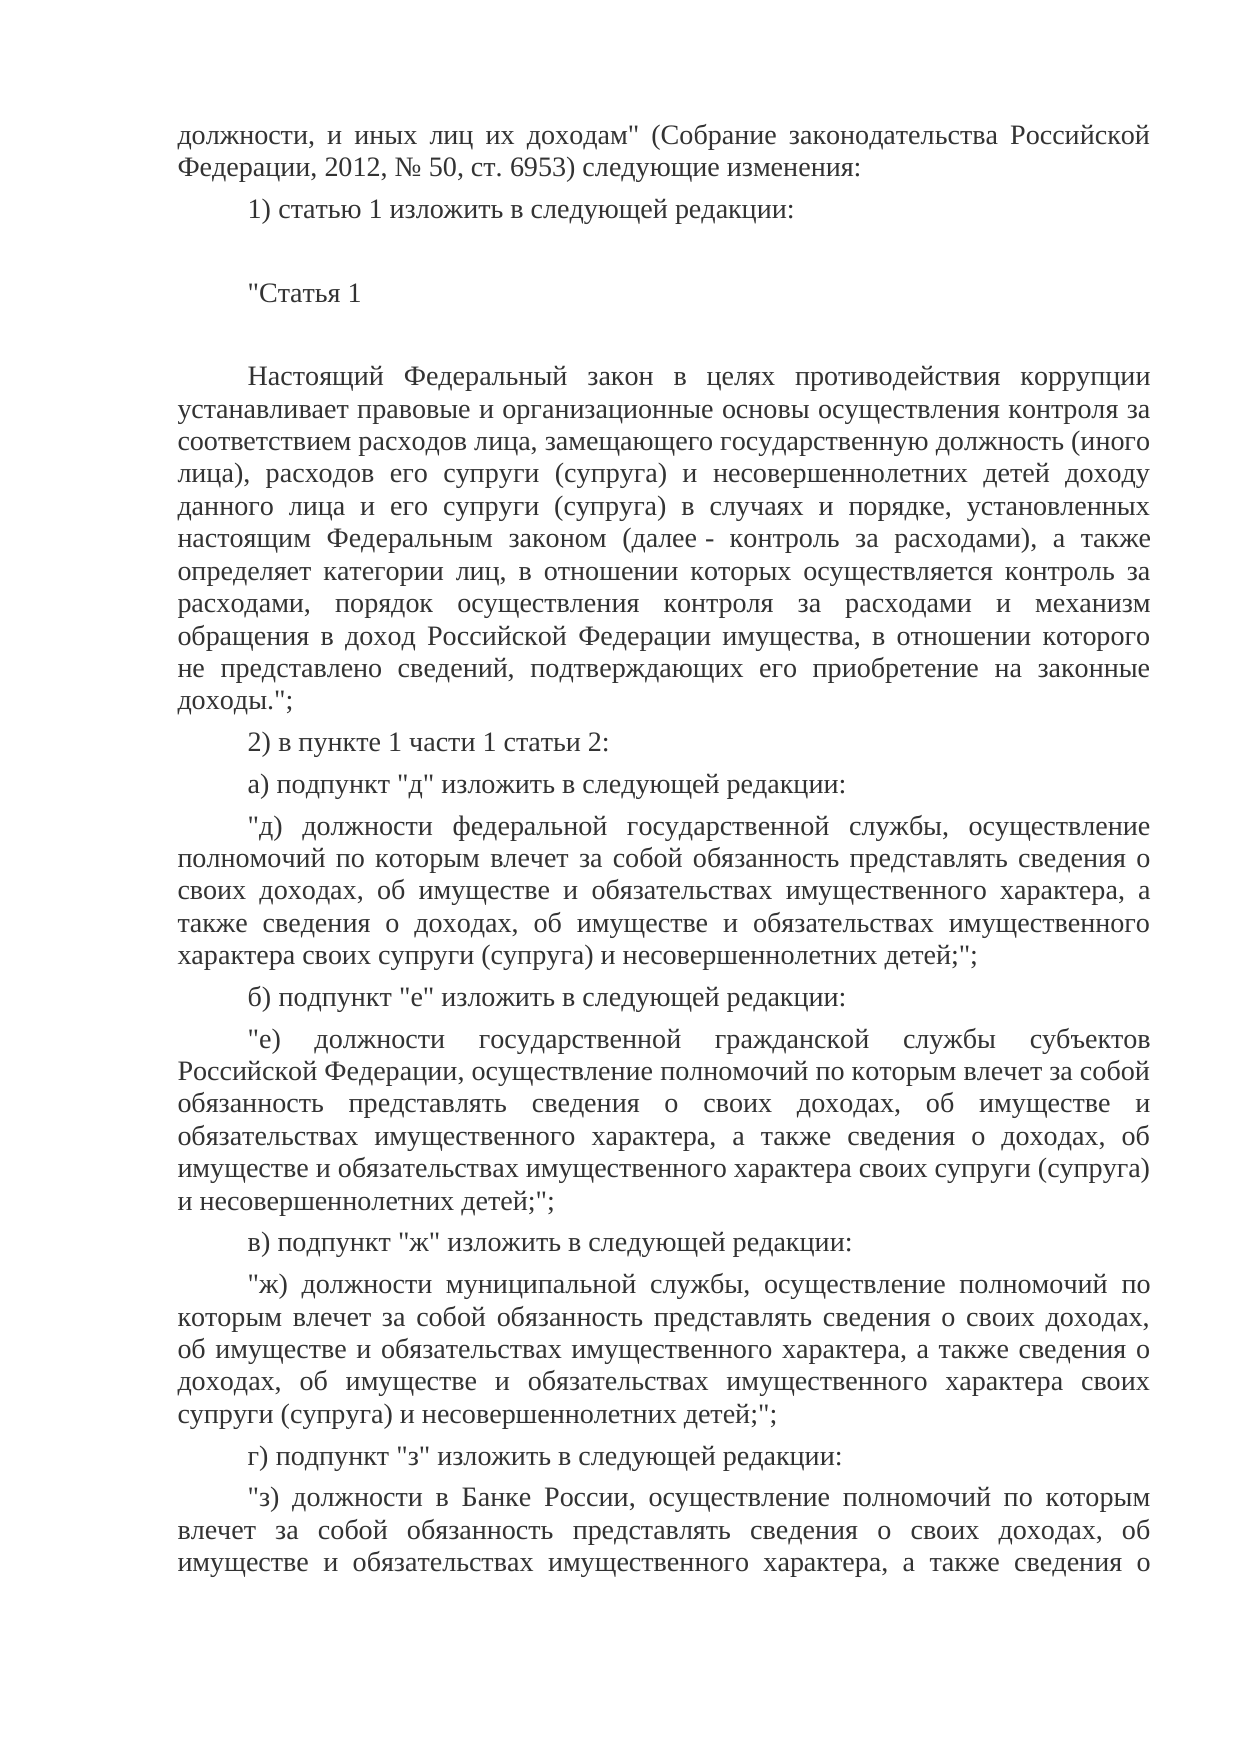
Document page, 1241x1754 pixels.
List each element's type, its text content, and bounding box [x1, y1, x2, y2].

text "ж) должности муниципальной службы, осуществление полномочий по которым влечет за собой обязанность представлять сведения о своих доходах, об имуществе и обязательствах имущественного характера, а также сведения о доходах, об имуществе и обязательствах имущественного характера своих супруги (супруга) и несовершеннолетних детей;"; [177, 1267, 1152, 1429]
text 1) статью 1 изложить в следующей редакции: [177, 192, 1152, 225]
text 2) в пункте 1 части 1 статьи 2: [177, 725, 1152, 757]
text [177, 1480, 1152, 1578]
text "д) должности федеральной государственной службы, осуществление полномочий по которым влечет за собой обязанность представлять сведения о своих доходах, об имуществе и обязательствах имущественного характера, а также сведения о доходах, об имуществе и обязательствах имущественного характера своих супруги (супруга) и несовершеннолетних детей;"; [177, 809, 1152, 971]
text а) подпункт "д" изложить в следующей редакции: [177, 767, 1152, 799]
text Настоящий Федеральный закон в целях противодействия коррупции устанавливает правовые и организационные основы осуществления контроля за соответствием расходов лица, замещающего государственную должность (иного лица), расходов его супруги (супруга) и несовершеннолетних детей доходу данного лица и его супруги (супруга) в случаях и порядке, установленных настоящим Федеральным законом (далее - контроль за расходами), а также определяет категории лиц, в отношении которых осуществляется контроль за расходами, порядок осуществления контроля за расходами и механизм обращения в доход Российской Федерации имущества, в отношении которого не представлено сведений, подтверждающих его приобретение на законные доходы."; [177, 359, 1152, 716]
text "Статья 1 [177, 276, 1152, 308]
text "е) должности государственной гражданской службы субъектов Российской Федерации, осуществление полномочий по которым влечет за собой обязанность представлять сведения о своих доходах, об имуществе и обязательствах имущественного характера, а также сведения о доходах, об имуществе и обязательствах имущественного характера своих супруги (супруга) и несовершеннолетних детей;"; [177, 1022, 1152, 1216]
text б) подпункт "е" изложить в следующей редакции: [177, 980, 1152, 1012]
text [177, 118, 1152, 183]
text г) подпункт "з" изложить в следующей редакции: [177, 1439, 1152, 1471]
text в) подпункт "ж" изложить в следующей редакции: [177, 1226, 1152, 1258]
